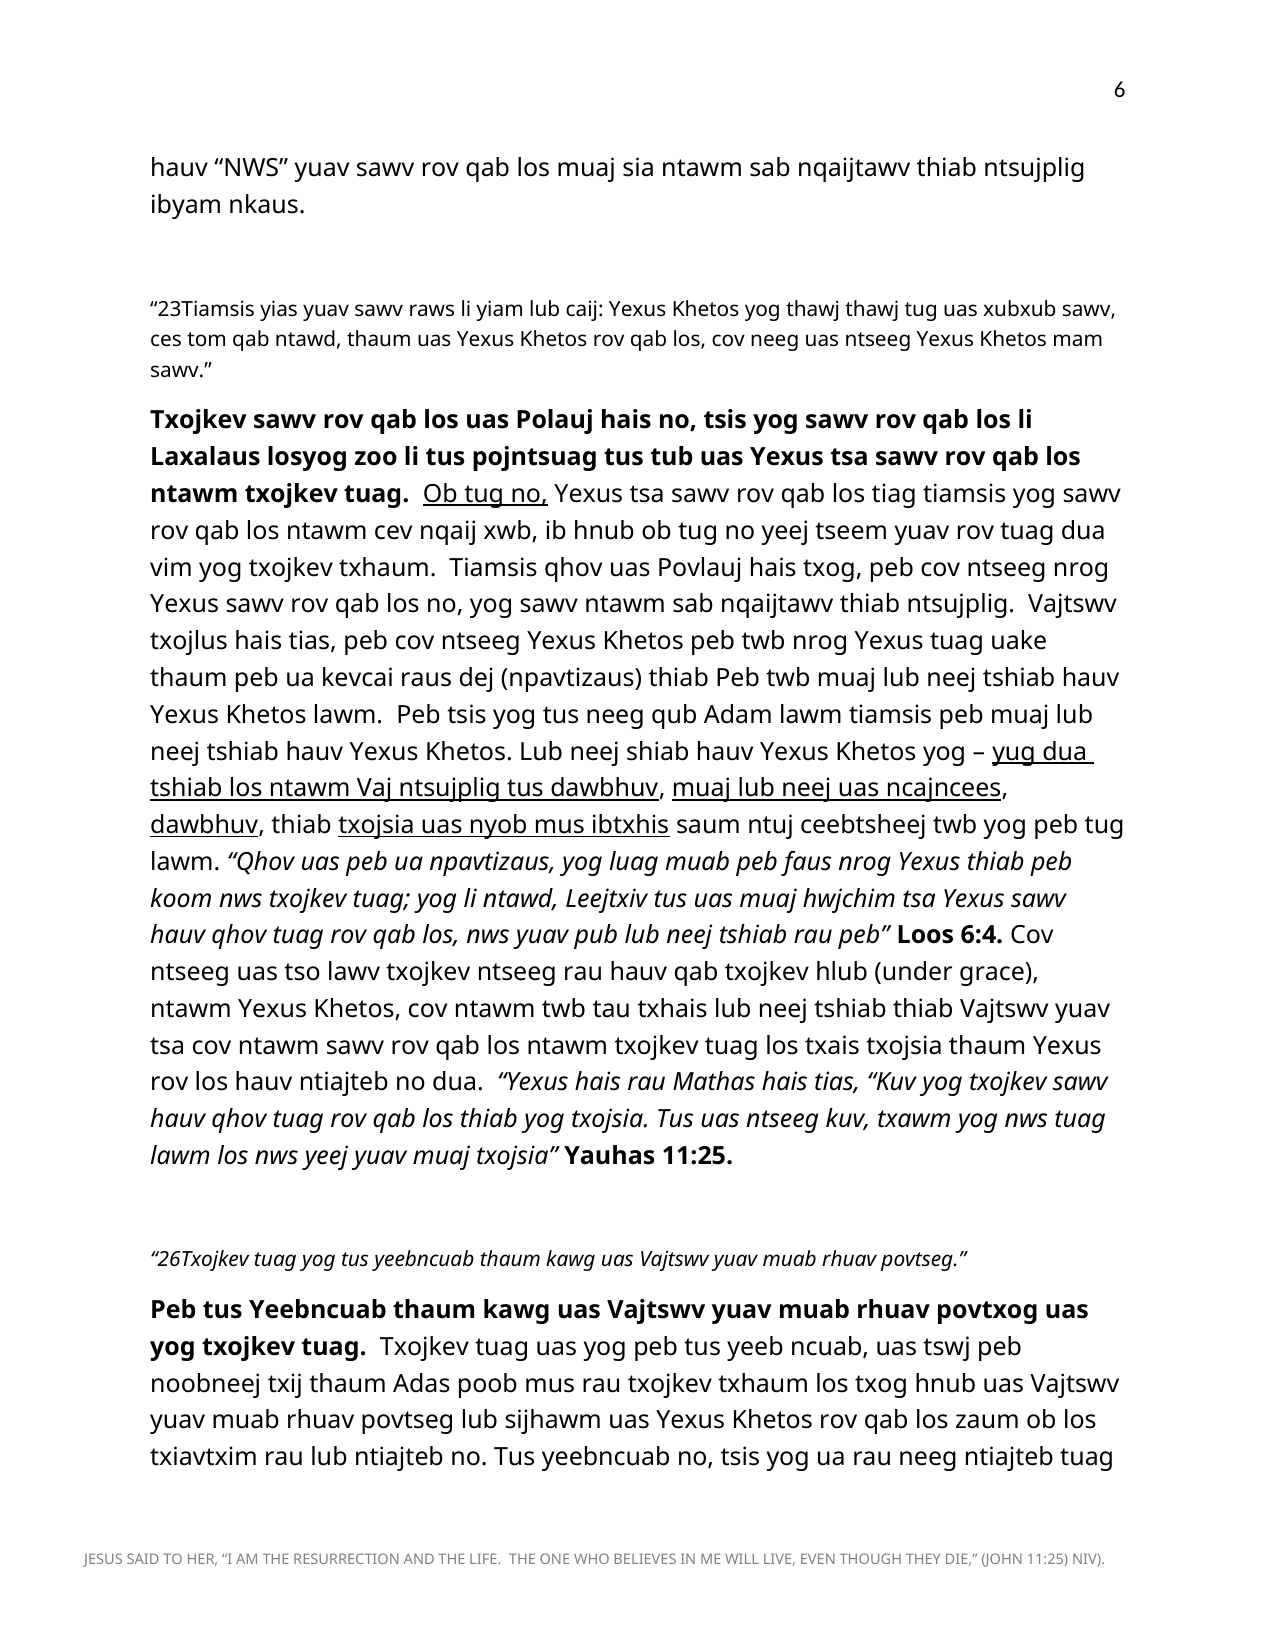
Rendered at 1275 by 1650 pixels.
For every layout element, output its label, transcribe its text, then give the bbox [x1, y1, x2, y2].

text “23Tiamsis yias yuav sawv raws li yiam lub caij: Yexus Khetos yog thawj thawj tug uas xubxub sawv, ces tom qab ntawd, thaum uas Yexus Khetos rov qab los, cov neeg uas ntseeg Yexus Khetos mam sawv.” [150, 294, 1125, 383]
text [150, 1292, 1125, 1473]
text Txojkev sawv rov qab los uas Polauj hais no, tsis yog sawv rov qab los li Laxalaus losyog zoo li tus pojntsuag tus tub uas Yexus tsa sawv rov qab los ntawm txojkev tuag. Ob tug no, Yexus tsa sawv rov qab los tiag tiamsis yog sawv rov qab los ntawm cev nqaij xwb, ib hnub ob tug no yeej tseem yuav rov tuag dua vim yog txojkev txhaum. Tiamsis qhov uas Povlauj hais txog, peb cov ntseeg nrog Yexus sawv rov qab los no, yog sawv ntawm sab nqaijtawv thiab ntsujplig. Vajtswv txojlus hais tias, peb cov ntseeg Yexus Khetos peb twb nrog Yexus tuag uake thaum peb ua kevcai raus dej (npavtizaus) thiab Peb twb muaj lub neej tshiab hauv Yexus Khetos lawm. Peb tsis yog tus neeg qub Adam lawm tiamsis peb muaj lub neej tshiab hauv Yexus Khetos. Lub neej shiab hauv Yexus Khetos yog – yug dua tshiab los ntawm Vaj ntsujplig tus dawbhuv, muaj lub neej uas ncajncees, dawbhuv, thiab txojsia uas nyob mus ibtxhis saum ntuj ceebtsheej twb yog peb tug lawm. “Qhov uas peb ua npavtizaus, yog luag muab peb faus nrog Yexus thiab peb koom nws txojkev tuag; yog li ntawd, Leejtxiv tus uas muaj hwjchim tsa Yexus sawv hauv qhov tuag rov qab los, nws yuav pub lub neej tshiab rau peb” Loos 6:4. Cov ntseeg uas tso lawv txojkev ntseeg rau hauv qab txojkev hlub (under grace), ntawm Yexus Khetos, cov ntawm twb tau txhais lub neej tshiab thiab Vajtswv yuav tsa cov ntawm sawv rov qab los ntawm txojkev tuag los txais txojsia thaum Yexus rov los hauv ntiajteb no dua. “Yexus hais rau Mathas hais tias, “Kuv yog txojkev sawv hauv qhov tuag rov qab los thiab yog txojsia. Tus uas ntseeg kuv, txawm yog nws tuag lawm los nws yeej yuav muaj txojsia” Yauhas 11:25. [150, 402, 1125, 1172]
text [150, 150, 1125, 221]
text “26Txojkev tuag yog tus yeebncuab thaum kawg uas Vajtswv yuav muab rhuav povtseg.” [150, 1244, 1125, 1273]
